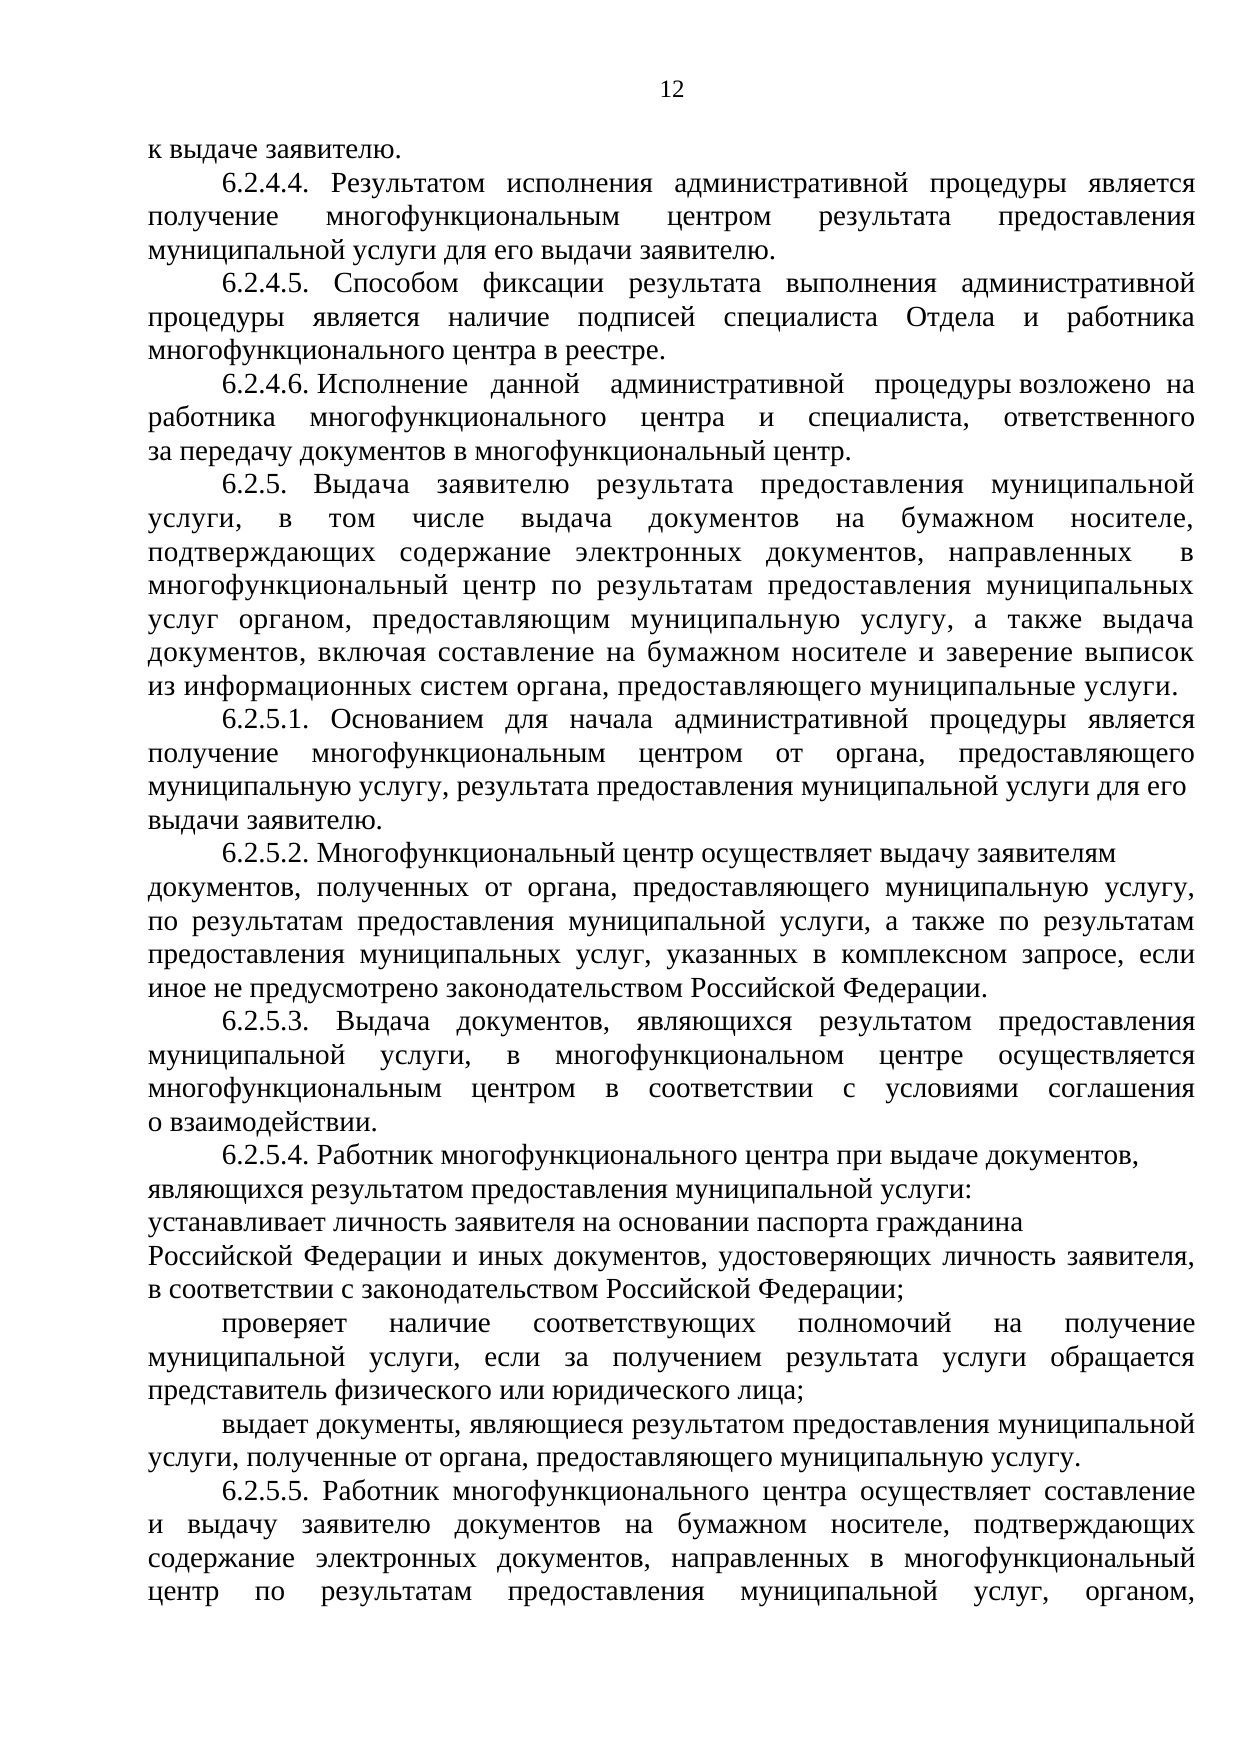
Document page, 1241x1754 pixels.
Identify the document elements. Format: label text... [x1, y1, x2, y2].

text 6.2.4.6. Исполнение данной административной процедуры возложено на работника многофункционального центра и специалиста, ответственного за передачу документов в многофункциональный центр. [148, 366, 1196, 467]
text 6.2.4.4. Результатом исполнения административной процедуры является получение многофункциональным центром результата предоставления муниципальной услуги для его выдачи заявителю. [148, 165, 1196, 265]
text выдает документы, являющиеся результатом предоставления муниципальной услуги, полученные от органа, предоставляющего муниципальную услугу. [148, 1406, 1196, 1473]
text являющихся результатом предоставления муниципальной услуги: [148, 1171, 1196, 1204]
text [148, 131, 1196, 165]
text документов, полученных от органа, предоставляющего муниципальную услугу, по результатам предоставления муниципальной услуги, а также по результатам предоставления муниципальных услуг, указанных в комплексном запросе, если иное не предусмотрено законодательством Российской Федерации. [148, 869, 1196, 1003]
text 6.2.5.3. Выдача документов, являющихся результатом предоставления муниципальной услуги, в многофункциональном центре осуществляется многофункциональным центром в соответствии с условиями соглашения о взаимодействии. [148, 1003, 1196, 1137]
text 6.2.4.5. Способом фиксации результата выполнения административной процедуры является наличие подписей специалиста Отдела и работника многофункционального центра в реестре. [148, 265, 1196, 366]
text 6.2.5.4. Работник многофункционального центра при выдаче документов, [148, 1137, 1196, 1171]
text выдачи заявителю. [148, 802, 1196, 836]
text устанавливает личность заявителя на основании паспорта гражданина [148, 1204, 1196, 1238]
text проверяет наличие соответствующих полномочий на получение муниципальной услуги, если за получением результата услуги обращается представитель физического или юридического лица; [148, 1305, 1196, 1406]
text 6.2.5.2. Многофункциональный центр осуществляет выдачу заявителям [148, 836, 1196, 869]
text 6.2.5. Выдача заявителю результата предоставления муниципальной услуги, в том числе выдача документов на бумажном носителе, подтверждающих содержание электронных документов, направленных в многофункциональный центр по результатам предоставления муниципальных услуг органом, предоставляющим муниципальную услугу, а также выдача документов, включая составление на бумажном носителе и заверение выписок из информационных систем органа, предоставляющего муниципальные услуги. [148, 467, 1196, 701]
text Российской Федерации и иных документов, удостоверяющих личность заявителя, в соответствии с законодательством Российской Федерации; [148, 1238, 1196, 1305]
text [148, 1473, 1196, 1607]
text 6.2.5.1. Основанием для начала административной процедуры является получение многофункциональным центром от органа, предоставляющего муниципальную услугу, результата предоставления муниципальной услуги для его [148, 701, 1196, 802]
